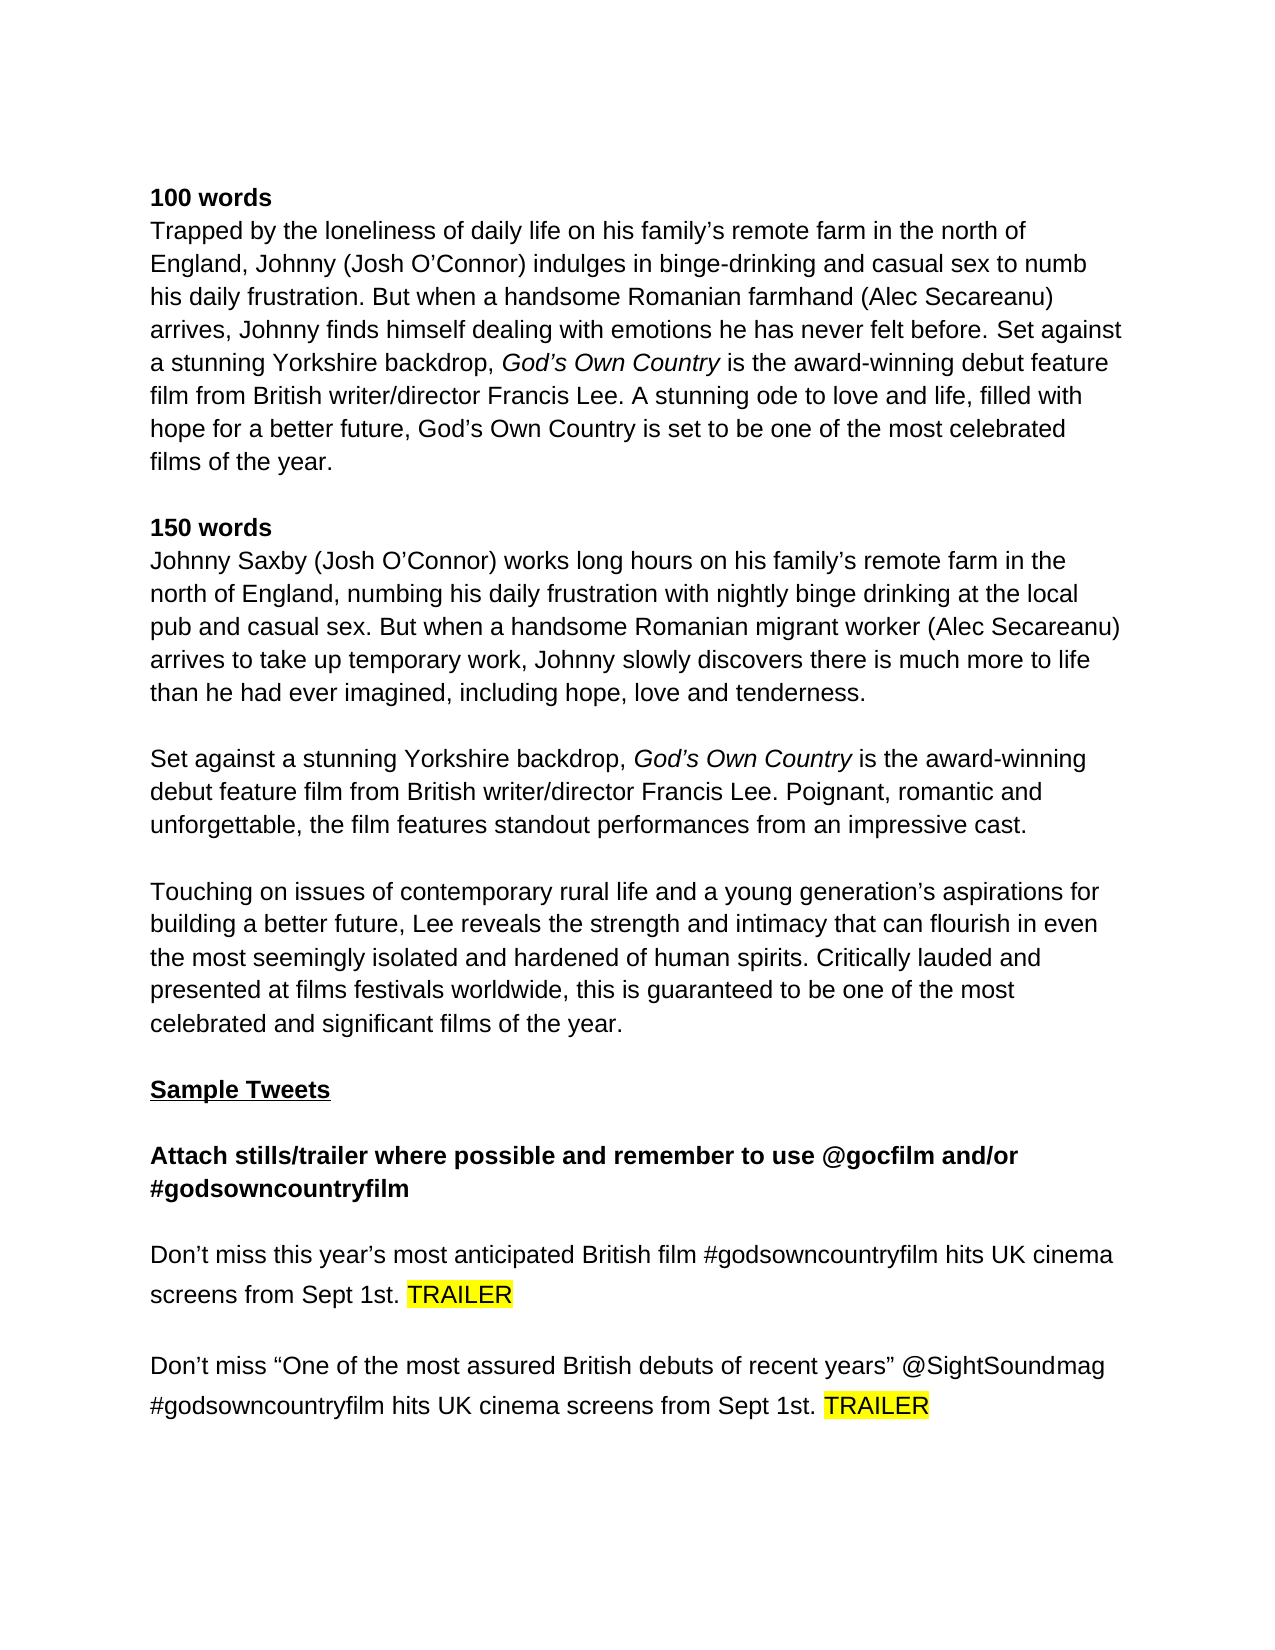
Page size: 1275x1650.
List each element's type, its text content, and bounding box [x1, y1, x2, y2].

text Don’t miss “One of the most assured British debuts of recent years” @SightSoundmag #godsowncountryfilm hits UK cinema screens from Sept 1st. TRAILER [150, 1351, 1125, 1419]
text Attach stills/trailer where possible and remember to use @gocfilm and/or #godsowncountryfilm [150, 1141, 1125, 1202]
text Don’t miss this year’s most anticipated British film #godsowncountryfilm hits UK cinema screens from Sept 1st. TRAILER [150, 1240, 1125, 1308]
text 100 words [150, 183, 1125, 212]
text Touching on issues of contemporary rural life and a young generation’s aspirations for building a better future, Lee reveals the strength and intimacy that can flourish in even the most seemingly isolated and hardened of human spirits. Critically lauded and presented at films festivals worldwide, this is guaranteed to be one of the most celebrated and significant films of the year. [150, 876, 1125, 1037]
text Set against a stunning Yorkshire backdrop, God’s Own Country is the award-winning debut feature film from British writer/director Francis Lee. Poignant, romantic and unforgettable, the film features standout performances from an impressive cast. [150, 744, 1125, 839]
text Sample Tweets [150, 1074, 1125, 1103]
text Trapped by the loneliness of daily life on his family’s remote farm in the north of England, Johnny (Josh O’Connor) indulges in binge-drinking and casual sex to numb his daily frustration. But when a handsome Romanian farmhand (Alec Secareanu) arrives, Johnny finds himself dealing with emotions he has never felt before. Set against a stunning Yorkshire backdrop, God’s Own Country is the award-winning debut feature film from British writer/director Francis Lee. A stunning ode to love and life, filled with hope for a better future, God’s Own Country is set to be one of the most celebrated films of the year. [150, 216, 1125, 476]
text 150 words [150, 513, 1125, 542]
text Johnny Saxby (Josh O’Connor) works long hours on his family’s remote farm in the north of England, numbing his daily frustration with nightly binge drinking at the local pub and casual sex. But when a handsome Romanian migrant worker (Alec Secareanu) arrives to take up temporary work, Johnny slowly discovers there is much more to life than he had ever imagined, including hope, love and tenderness. [150, 546, 1125, 707]
